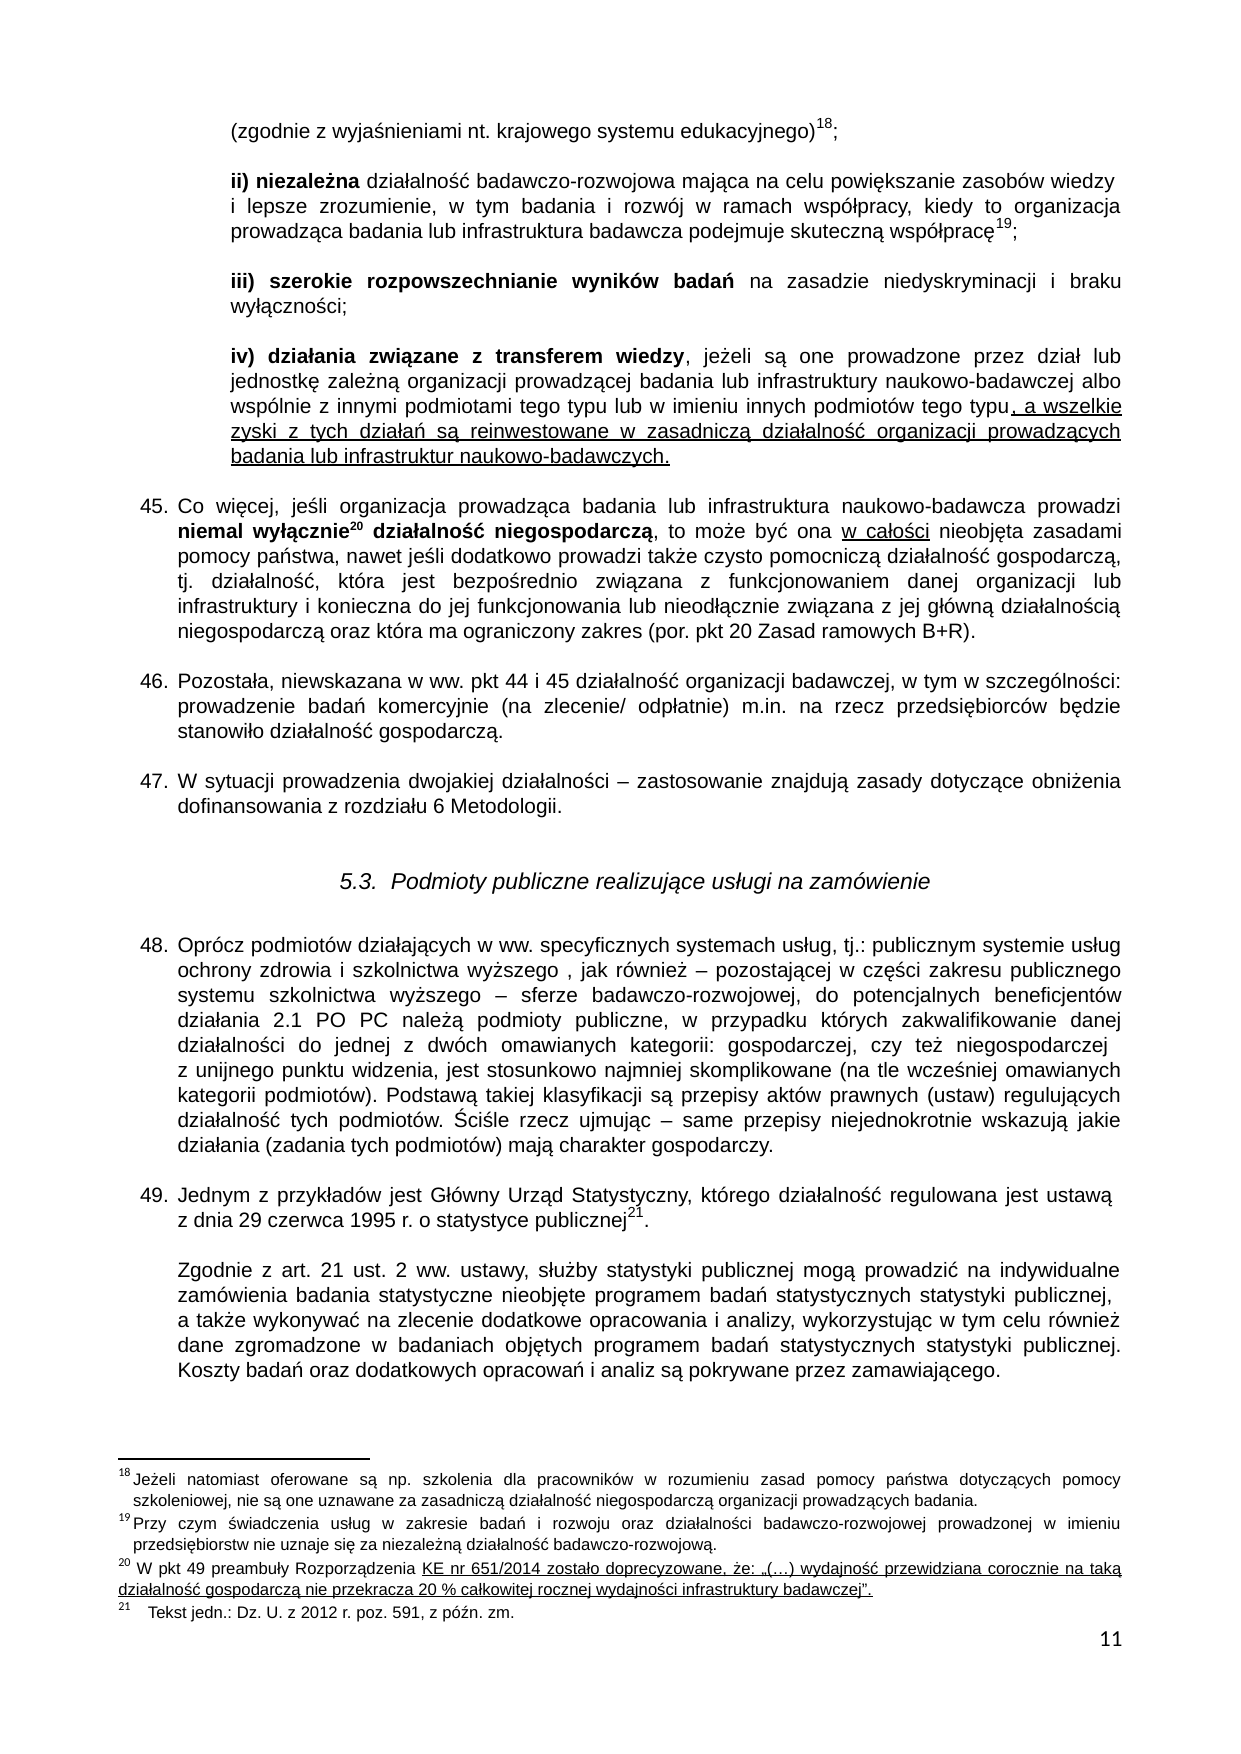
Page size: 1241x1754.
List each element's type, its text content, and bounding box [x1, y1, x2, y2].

list W sytuacji prowadzenia dwojakiej działalności – zastosowanie znajdują zasady dotyczące obniżenia dofinansowania z rozdziału 6 Metodologii. [140, 768, 1122, 818]
text Zgodnie z art. 21 ust. 2 ww. ustawy, służby statystyki publicznej mogą prowadzić na indywidualne zamówienia badania statystyczne nieobjęte programem badań statystycznych statystyki publicznej, a także wykonywać na zlecenie dodatkowe opracowania i analizy, wykorzystując w tym celu również dane zgromadzone w badaniach objętych programem badań statystycznych statystyki publicznej. Koszty badań oraz dodatkowych opracowań i analiz są pokrywane przez zamawiającego. [177, 1258, 1122, 1383]
list Pozostała, niewskazana w ww. pkt 44 i 45 działalność organizacji badawczej, w tym w szczególności: prowadzenie badań komercyjnie (na zlecenie/ odpłatnie) m.in. na rzecz przedsiębiorców będzie stanowiło działalność gospodarczą. [140, 668, 1122, 743]
list Oprócz podmiotów działających w ww. specyficznych systemach usług, tj.: publicznym systemie usług ochrony zdrowia i szkolnictwa wyższego , jak również – pozostającej w części zakresu publicznego systemu szkolnictwa wyższego – sferze badawczo-rozwojowej, do potencjalnych beneficjentów działania 2.1 PO PC należą podmioty publiczne, w przypadku których zakwalifikowanie danej działalności do jednej z dwóch omawianych kategorii: gospodarczej, czy też niegospodarczej z unijnego punktu widzenia, jest stosunkowo najmniej skomplikowane (na tle wcześniej omawianych kategorii podmiotów). Podstawą takiej klasyfikacji są przepisy aktów prawnych (ustaw) regulujących działalność tych podmiotów. Ściśle rzecz ujmując – same przepisy niejednokrotnie wskazują jakie działania (zadania tych podmiotów) mają charakter gospodarczy. [140, 933, 1122, 1158]
list Co więcej, jeśli organizacja prowadząca badania lub infrastruktura naukowo-badawcza prowadzi niemal wyłącznie działalność niegospodarczą, to może być ona w całości nieobjęta zasadami pomocy państwa, nawet jeśli dodatkowo prowadzi także czysto pomocniczą działalność gospodarczą, tj. działalność, która jest bezpośrednio związana z funkcjonowaniem danej organizacji lub infrastruktury i konieczna do jej funkcjonowania lub nieodłącznie związana z jej główną działalnością niegospodarczą oraz która ma ograniczony zakres (por. pkt 20 Zasad ramowych B+R). [140, 493, 1122, 643]
text iv) działania związane z transferem wiedzy, jeżeli są one prowadzone przez dział lub jednostkę zależną organizacji prowadzącej badania lub infrastruktury naukowo-badawczej albo wspólnie z innymi podmiotami tego typu lub w imieniu innych podmiotów tego typu, a wszelkie zyski z tych działań są reinwestowane w zasadniczą działalność organizacji prowadzących badania lub infrastruktur naukowo-badawczych. [230, 343, 1122, 468]
text iii) szerokie rozpowszechnianie wyników badań na zasadzie niedyskryminacji i braku wyłączności; [230, 268, 1122, 318]
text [230, 118, 1122, 143]
list Jednym z przykładów jest Główny Urząd Statystyczny, którego działalność regulowana jest ustawą z dnia 29 czerwca 1995 r. o statystyce publicznej. [140, 1183, 1122, 1233]
text ii) niezależna działalność badawczo-rozwojowa mająca na celu powiększanie zasobów wiedzy i lepsze zrozumienie, w tym badania i rozwój w ramach współpracy, kiedy to organizacja prowadząca badania lub infrastruktura badawcza podejmuje skuteczną współpracę; [230, 168, 1122, 243]
subtitle Podmioty publiczne realizujące usługi na zamówienie [148, 868, 1122, 894]
